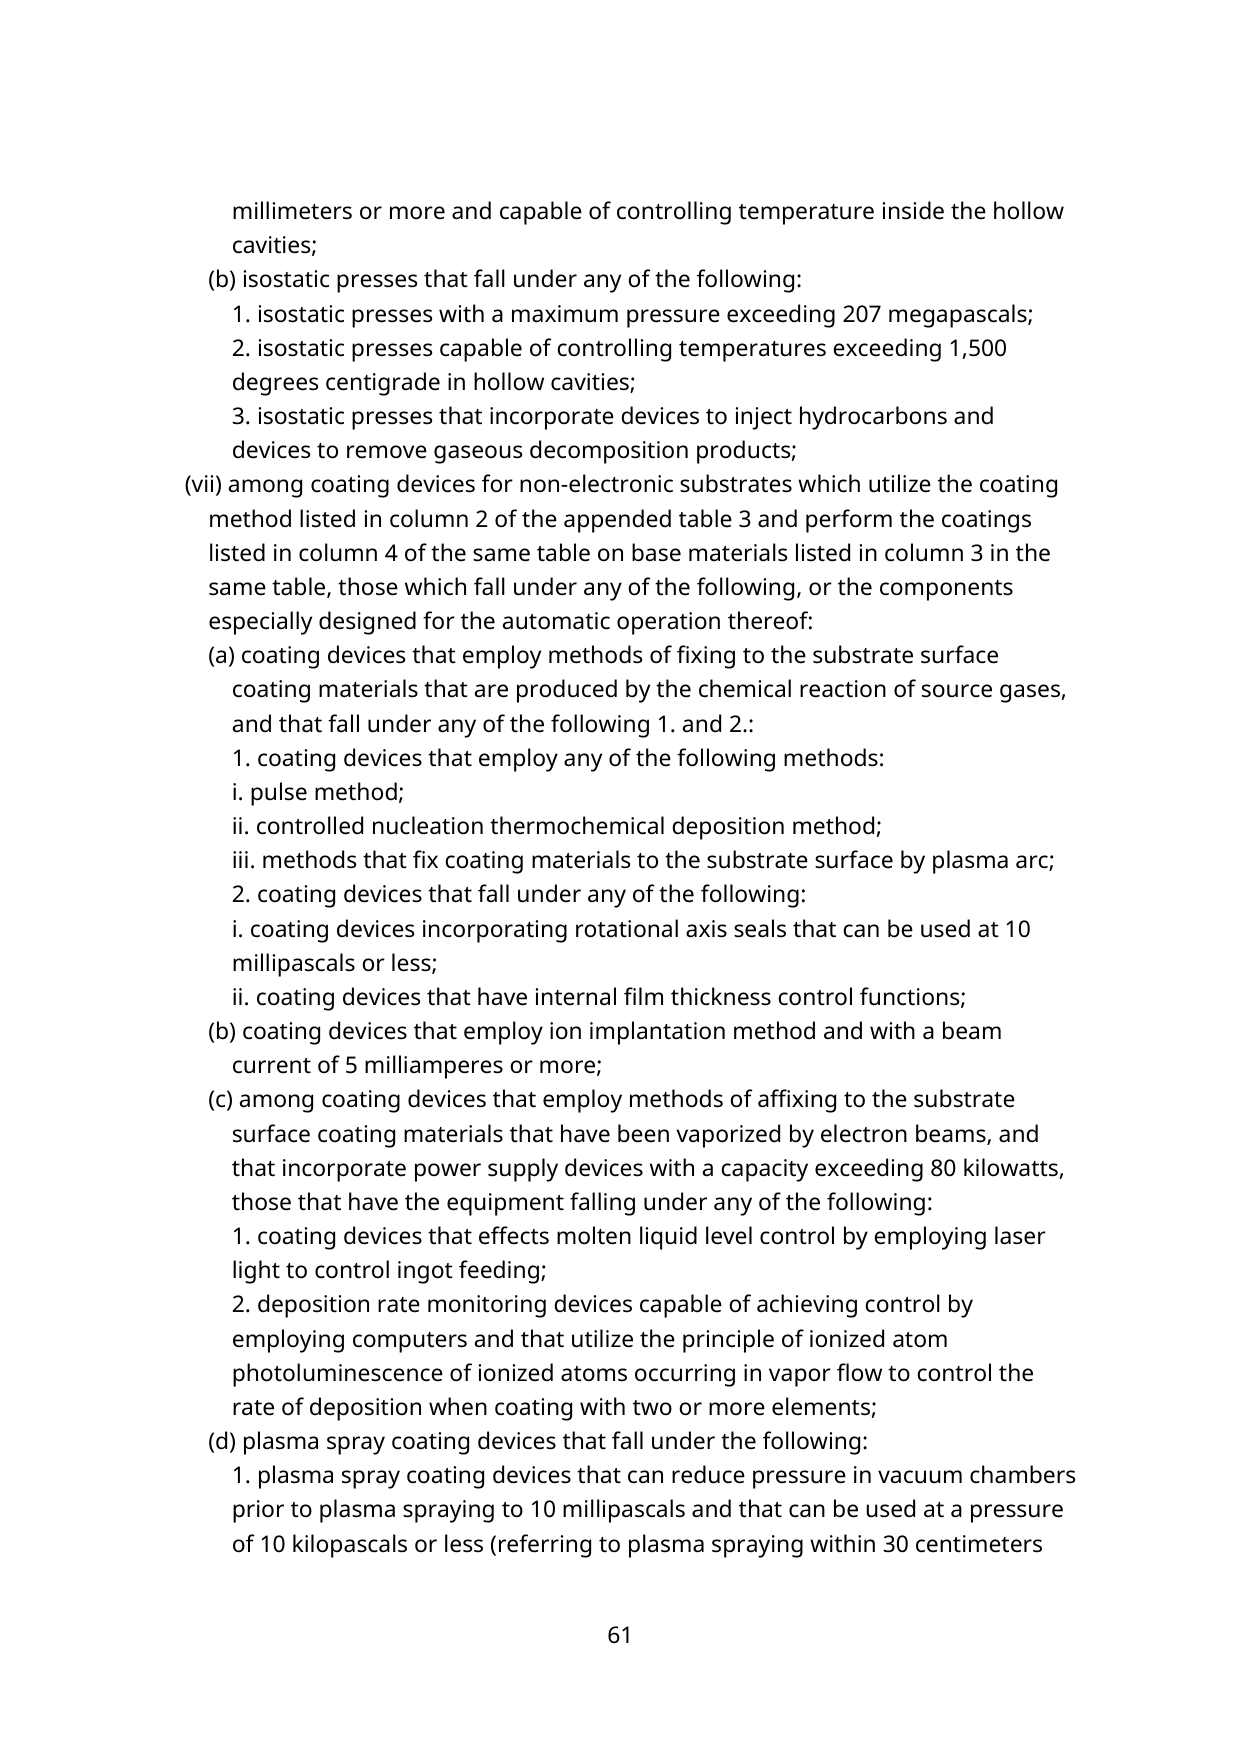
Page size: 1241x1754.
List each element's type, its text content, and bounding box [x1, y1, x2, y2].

text (vii) among coating devices for non-electronic substrates which utilize the coating method listed in column 2 of the appended table 3 and perform the coatings listed in column 4 of the same table on base materials listed in column 3 in the same table, those which fall under any of the following, or the components especially designed for the automatic operation thereof: [184, 467, 1079, 638]
text (a) coating devices that employ methods of fixing to the substrate surface coating materials that are produced by the chemical reaction of source gases, and that fall under any of the following 1. and 2.: [207, 638, 1079, 740]
text 3. isostatic presses that incorporate devices to inject hydrocarbons and devices to remove gaseous decomposition products; [230, 399, 1079, 467]
text (b) isostatic presses that fall under any of the following: [207, 262, 1079, 296]
text ii. coating devices that have internal film thickness control functions; [230, 979, 1079, 1014]
text i. coating devices incorporating rotational axis seals that can be used at 10 millipascals or less; [230, 911, 1079, 979]
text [230, 1458, 1079, 1560]
text 2. isostatic presses capable of controlling temperatures exceeding 1,500 degrees centigrade in hollow cavities; [230, 330, 1079, 399]
text 1. coating devices that employ any of the following methods: [230, 740, 1079, 774]
text 1. isostatic presses with a maximum pressure exceeding 207 megapascals; [230, 296, 1079, 330]
text 2. deposition rate monitoring devices capable of achieving control by employing computers and that utilize the principle of ionized atom photoluminescence of ionized atoms occurring in vapor flow to control the rate of deposition when coating with two or more elements; [230, 1287, 1079, 1424]
text 1. coating devices that effects molten liquid level control by employing laser light to control ingot feeding; [230, 1219, 1079, 1287]
text (b) coating devices that employ ion implantation method and with a beam current of 5 milliamperes or more; [207, 1014, 1079, 1082]
text (d) plasma spray coating devices that fall under the following: [207, 1424, 1079, 1458]
text 2. coating devices that fall under any of the following: [230, 877, 1079, 911]
text i. pulse method; [230, 774, 1079, 809]
text (c) among coating devices that employ methods of affixing to the substrate surface coating materials that have been vaporized by electron beams, and that incorporate power supply devices with a capacity exceeding 80 kilowatts, those that have the equipment falling under any of the following: [207, 1082, 1079, 1219]
text iii. methods that fix coating materials to the substrate surface by plasma arc; [230, 843, 1079, 877]
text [207, 194, 1079, 262]
text ii. controlled nucleation thermochemical deposition method; [230, 809, 1079, 843]
